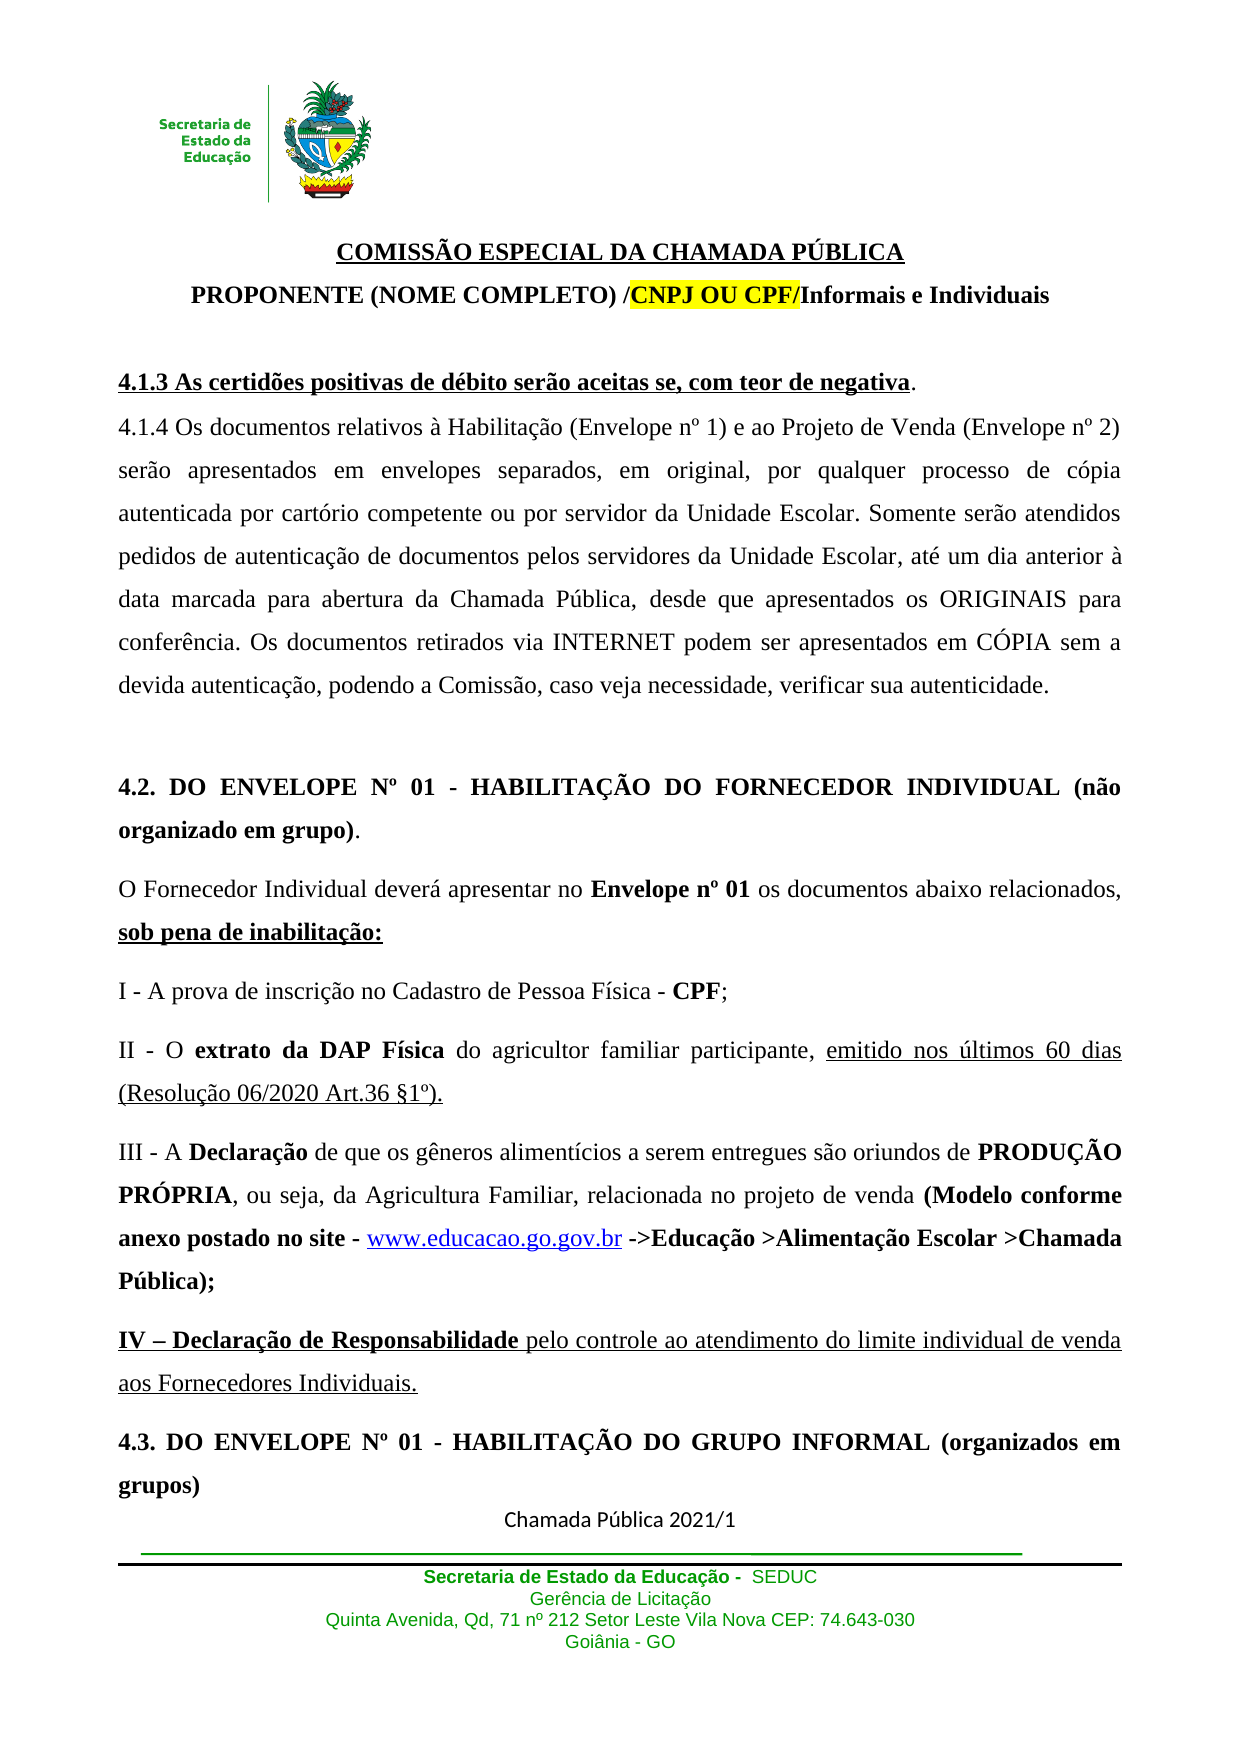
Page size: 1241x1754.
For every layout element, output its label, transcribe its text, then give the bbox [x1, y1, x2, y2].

text 4.1.3 As certidões positivas de débito serão aceitas se, com teor de negativa. [118, 367, 1122, 395]
text PROPONENTE (NOME COMPLETO) /CNPJ OU CPF/Informais e Individuais [118, 280, 630, 309]
text 4.1.4 Os documentos relativos à Habilitação (Envelope nº 1) e ao Projeto de Venda (Envelope nº 2) serão apresentados em envelopes separados, em original, por qualquer processo de cópia autenticada por cartório competente ou por servidor da Unidade Escolar. Somente serão atendidos pedidos de autenticação de documentos pelos servidores da Unidade Escolar, até um dia anterior à data marcada para abertura da Chamada Pública, desde que apresentados os ORIGINAIS para conferência. Os documentos retirados via INTERNET podem ser apresentados em CÓPIA sem a devida autenticação, podendo a Comissão, caso veja necessidade, verificar sua autenticidade. [118, 412, 1122, 699]
text I - A prova de inscrição no Cadastro de Pessoa Física - CPF; [118, 976, 1122, 1005]
text IV – Declaração de Responsabilidade pelo controle ao atendimento do limite individual de venda aos Fornecedores Individuais. [118, 1325, 1122, 1350]
text 4.2. DO ENVELOPE Nº 01 - HABILITAÇÃO DO FORNECEDOR INDIVIDUAL (não organizado em grupo). [118, 772, 1122, 844]
text PROPONENTE (NOME COMPLETO) /CNPJ OU CPF/Informais e Individuais [800, 280, 1122, 309]
text COMISSÃO ESPECIAL DA CHAMADA PÚBLICA [118, 237, 1122, 266]
text 4.3. DO ENVELOPE Nº 01 - HABILITAÇÃO DO GRUPO INFORMAL (organizados em grupos) [118, 1427, 1122, 1498]
picture [118, 73, 412, 210]
text IV – Declaração de Responsabilidade pelo controle ao atendimento do limite individual de venda aos Fornecedores Individuais. [118, 1351, 1122, 1397]
text O Fornecedor Individual deverá apresentar no Envelope nº 01 os documentos abaixo relacionados, sob pena de inabilitação: [118, 874, 1122, 946]
text II - O extrato da DAP Física do agricultor familiar participante, emitido nos últimos 60 dias (Resolução 06/2020 Art.36 §1º). [118, 1035, 1122, 1107]
